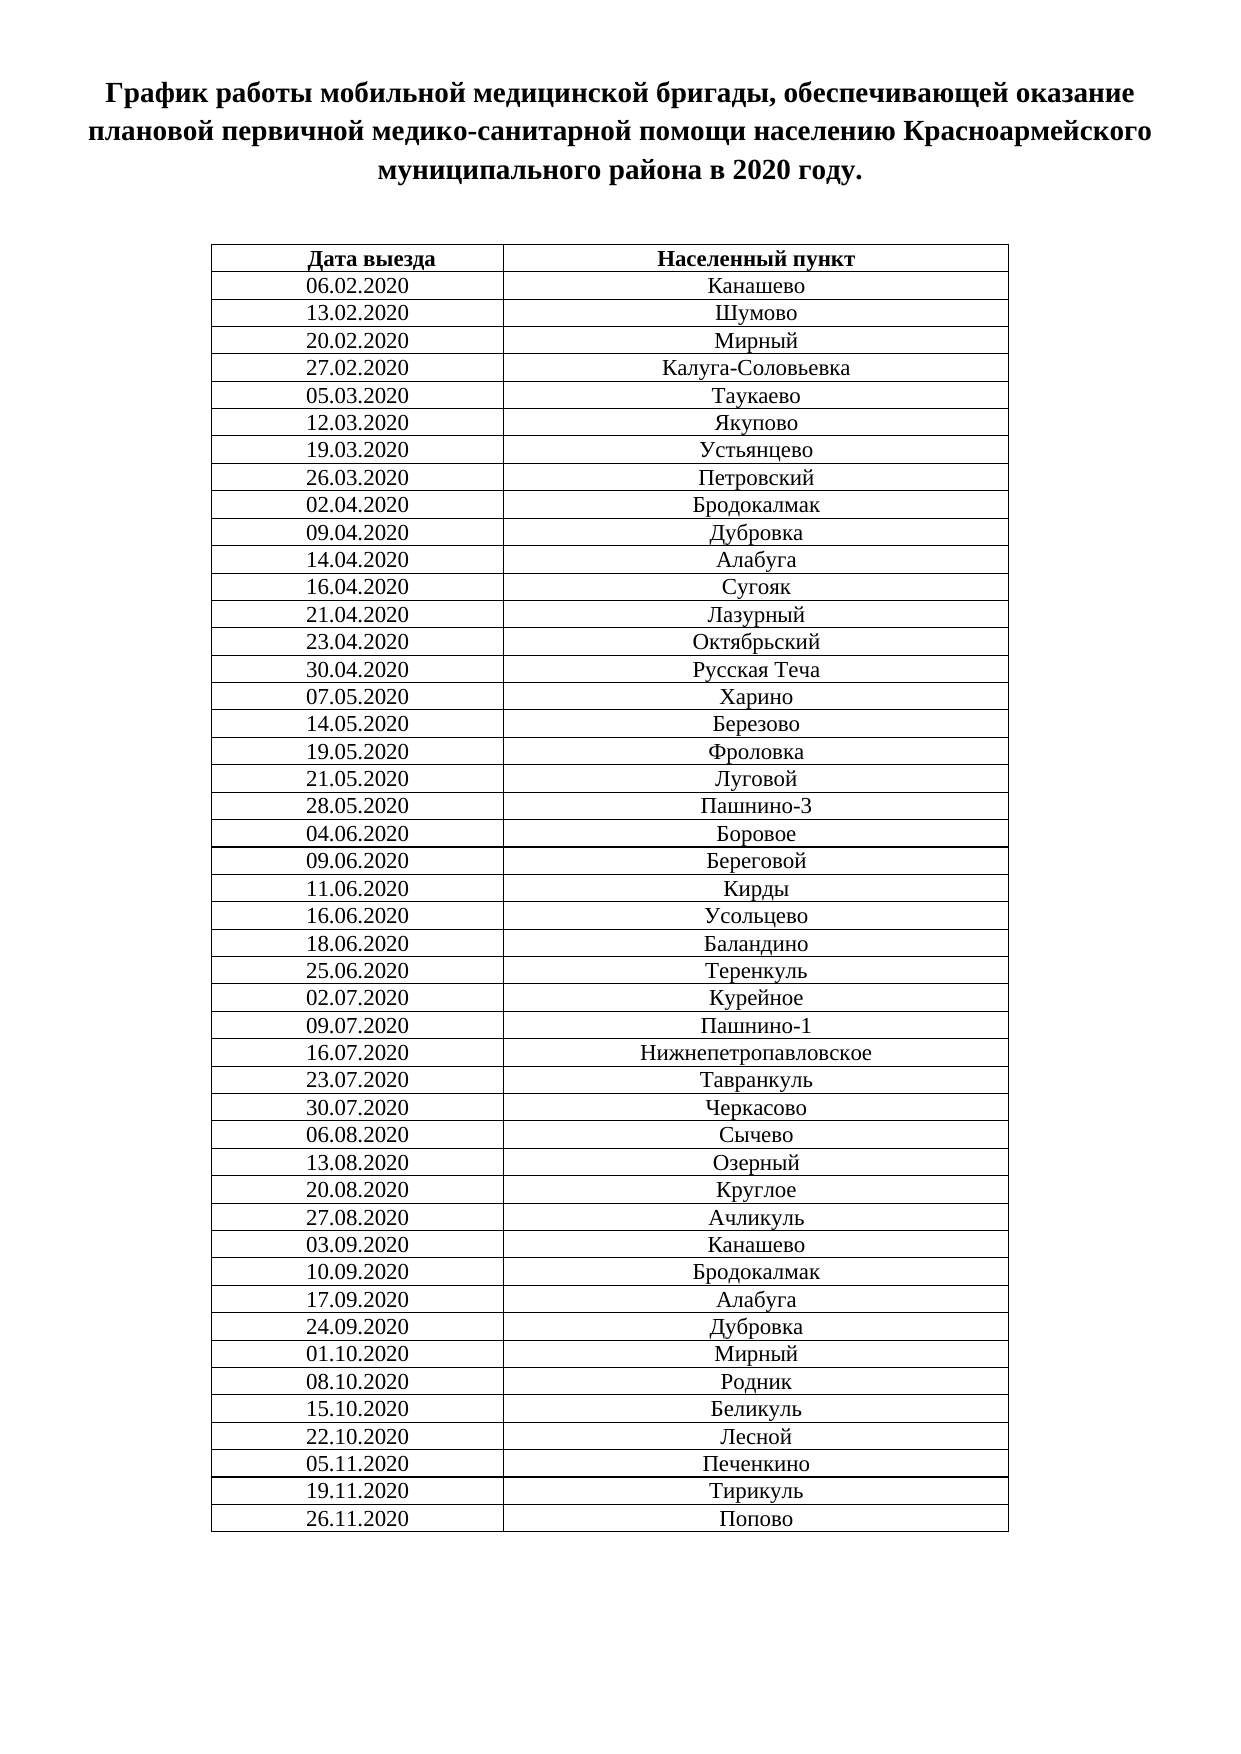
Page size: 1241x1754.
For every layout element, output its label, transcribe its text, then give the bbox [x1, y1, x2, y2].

table_cell 07.05.2020 [212, 683, 503, 709]
table_cell 02.07.2020 [212, 984, 503, 1011]
table_cell Дубровка [504, 1313, 1008, 1339]
table_cell Бродокалмак [504, 491, 1008, 518]
table_cell Канашево [504, 1231, 1008, 1257]
table_cell 09.07.2020 [212, 1012, 503, 1038]
table_cell Баландино [504, 930, 1008, 956]
table_header Дата выезда [212, 245, 503, 271]
table_cell 19.03.2020 [212, 436, 503, 463]
table_cell Мирный [504, 1341, 1008, 1367]
table_cell Русская Теча [504, 656, 1008, 682]
table_cell Теренкуль [504, 957, 1008, 983]
table_cell 06.02.2020 [212, 272, 503, 298]
table_cell 09.06.2020 [212, 848, 503, 874]
table_cell Березово [504, 710, 1008, 737]
table_cell 30.04.2020 [212, 656, 503, 682]
table_cell 30.07.2020 [212, 1094, 503, 1120]
table_cell 16.06.2020 [212, 902, 503, 928]
table_cell 12.03.2020 [212, 409, 503, 435]
table_cell 19.11.2020 [212, 1478, 503, 1504]
table_cell Печенкино [504, 1450, 1008, 1476]
table_cell 14.05.2020 [212, 710, 503, 737]
table_cell 11.06.2020 [212, 875, 503, 901]
table_cell 20.02.2020 [212, 327, 503, 353]
text График работы мобильной медицинской бригады, обеспечивающей оказание плановой первичной медико-санитарной помощи населению Красноармейского муниципального района в 2020 году. [75, 75, 1165, 186]
table_cell Фроловка [504, 738, 1008, 764]
table_cell 21.04.2020 [212, 601, 503, 627]
table_cell 24.09.2020 [212, 1313, 503, 1339]
table_cell 23.07.2020 [212, 1067, 503, 1093]
table_cell 01.10.2020 [212, 1341, 503, 1367]
table_cell 22.10.2020 [212, 1423, 503, 1449]
table_cell 27.08.2020 [212, 1204, 503, 1230]
table_cell 25.06.2020 [212, 957, 503, 983]
table_cell Родник [504, 1368, 1008, 1394]
table_cell Озерный [504, 1149, 1008, 1175]
table_cell Шумово [504, 300, 1008, 326]
table_cell Курейное [504, 984, 1008, 1011]
table_cell Круглое [504, 1176, 1008, 1202]
table_cell Якупово [504, 409, 1008, 435]
table_cell 05.11.2020 [212, 1450, 503, 1476]
table_cell Мирный [504, 327, 1008, 353]
table_cell 09.04.2020 [212, 519, 503, 545]
table_cell Беликуль [504, 1395, 1008, 1422]
table_cell Канашево [504, 272, 1008, 298]
table_cell 10.09.2020 [212, 1258, 503, 1285]
table_cell Дубровка [504, 519, 1008, 545]
table_cell Сугояк [504, 574, 1008, 600]
table_cell Усольцево [504, 902, 1008, 928]
table_cell Береговой [504, 848, 1008, 874]
table_cell Тирикуль [504, 1478, 1008, 1504]
table_cell Харино [504, 683, 1008, 709]
table_cell 06.08.2020 [212, 1121, 503, 1148]
table_cell 21.05.2020 [212, 765, 503, 792]
table_cell 13.02.2020 [212, 300, 503, 326]
table_cell Алабуга [504, 1286, 1008, 1312]
table_cell 03.09.2020 [212, 1231, 503, 1257]
table_cell 16.07.2020 [212, 1039, 503, 1066]
table_cell 23.04.2020 [212, 628, 503, 654]
table_cell 05.03.2020 [212, 382, 503, 408]
table_cell Луговой [504, 765, 1008, 792]
table_cell 08.10.2020 [212, 1368, 503, 1394]
table_cell Бродокалмак [504, 1258, 1008, 1285]
table_cell Нижнепетропавловское [504, 1039, 1008, 1066]
table_cell 17.09.2020 [212, 1286, 503, 1312]
table_cell Тавранкуль [504, 1067, 1008, 1093]
table_cell 26.11.2020 [212, 1505, 503, 1531]
table_cell 14.04.2020 [212, 546, 503, 572]
table_cell 16.04.2020 [212, 574, 503, 600]
table_cell Калуга-Соловьевка [504, 354, 1008, 381]
table_cell Черкасово [504, 1094, 1008, 1120]
table_cell Попово [504, 1505, 1008, 1531]
table_cell Таукаево [504, 382, 1008, 408]
table_cell Лазурный [504, 601, 1008, 627]
table_cell 19.05.2020 [212, 738, 503, 764]
table_cell 02.04.2020 [212, 491, 503, 518]
table_cell Ачликуль [504, 1204, 1008, 1230]
table_cell Пашнино-1 [504, 1012, 1008, 1038]
table_cell Лесной [504, 1423, 1008, 1449]
table_cell Кирды [504, 875, 1008, 901]
table_cell Алабуга [504, 546, 1008, 572]
table_cell 28.05.2020 [212, 793, 503, 819]
table_cell Боровое [504, 820, 1008, 846]
table_cell Октябрьский [504, 628, 1008, 654]
table_cell 18.06.2020 [212, 930, 503, 956]
table_cell 27.02.2020 [212, 354, 503, 381]
table_header Населенный пункт [504, 245, 1008, 271]
table_cell Сычево [504, 1121, 1008, 1148]
table_cell 20.08.2020 [212, 1176, 503, 1202]
table_cell Петровский [504, 464, 1008, 490]
table_cell Устьянцево [504, 436, 1008, 463]
table_cell 15.10.2020 [212, 1395, 503, 1422]
table_cell Пашнино-3 [504, 793, 1008, 819]
table_cell 26.03.2020 [212, 464, 503, 490]
table_cell 04.06.2020 [212, 820, 503, 846]
table_cell 13.08.2020 [212, 1149, 503, 1175]
